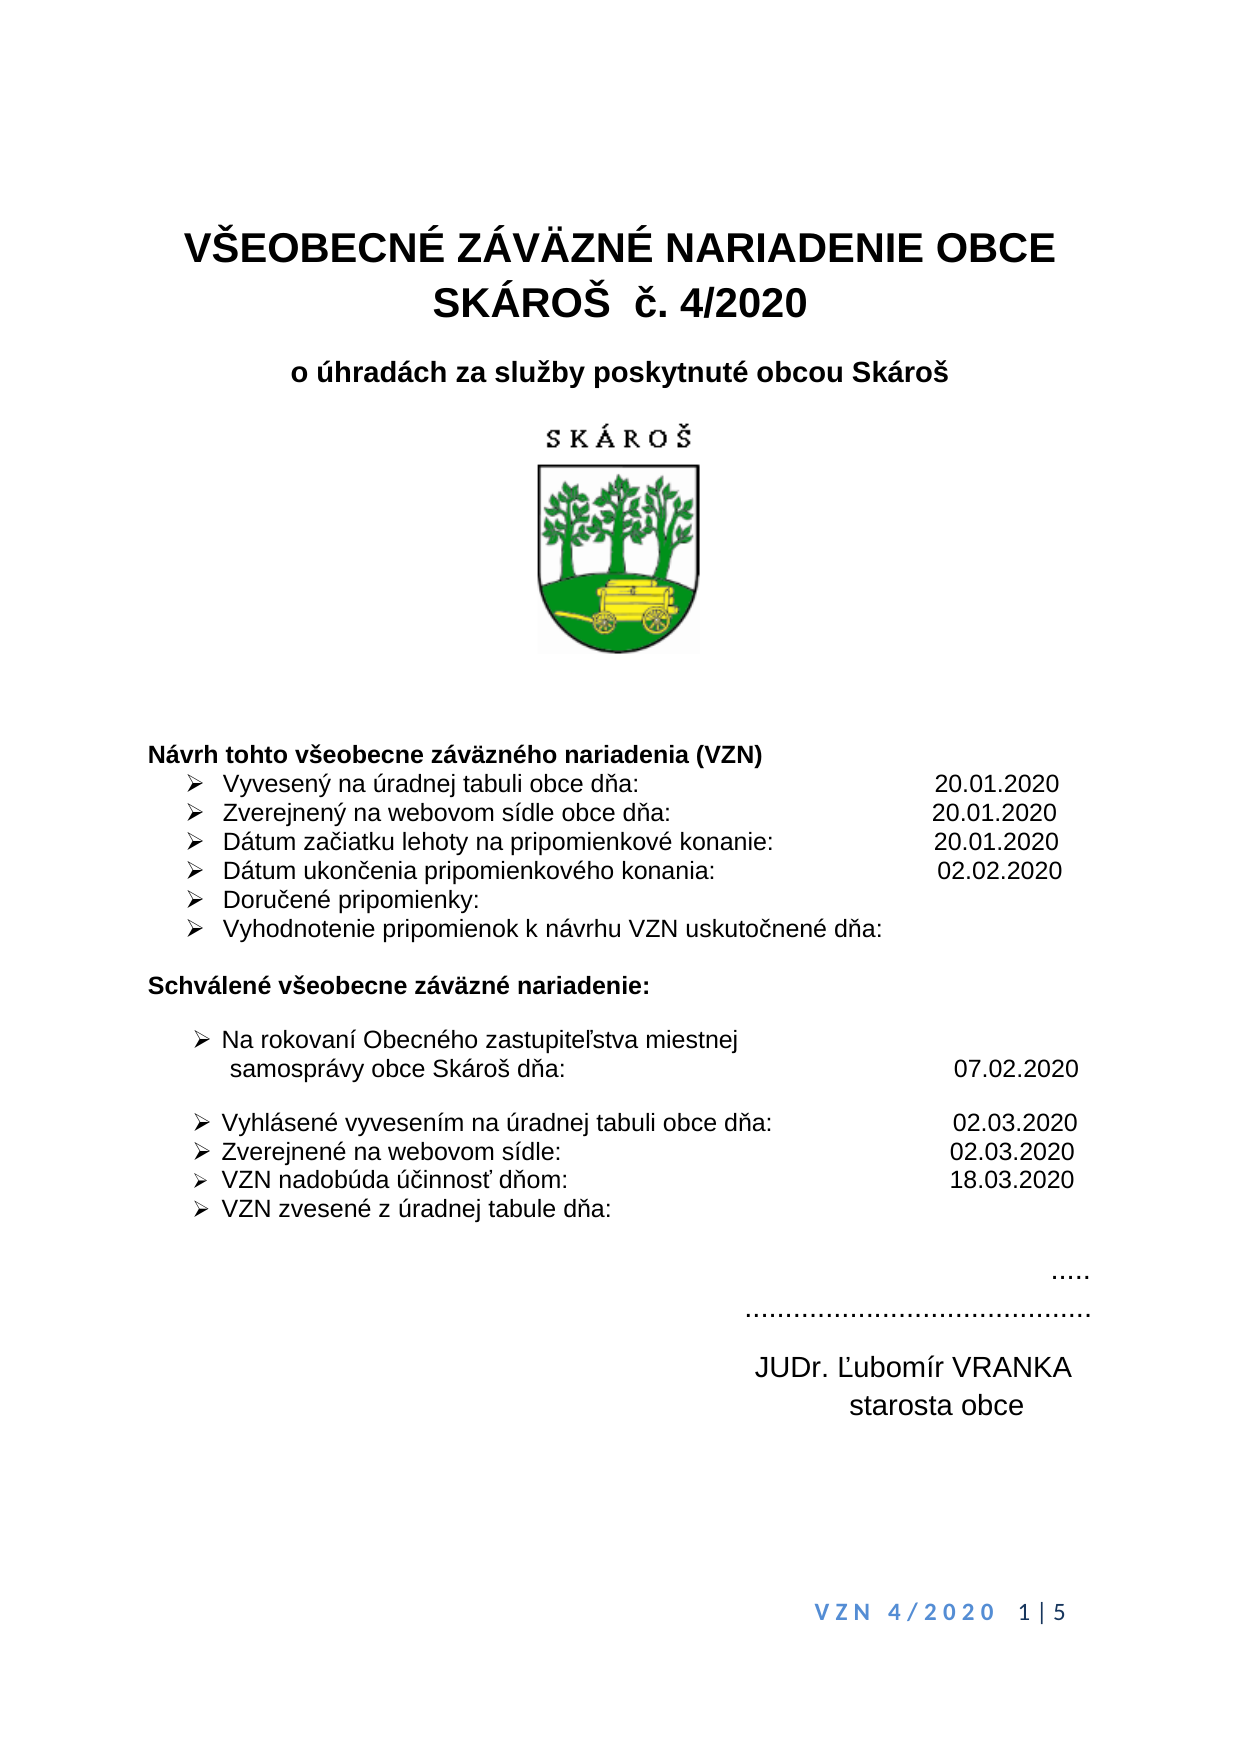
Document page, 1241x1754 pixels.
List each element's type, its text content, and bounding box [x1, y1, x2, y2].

list Vyhlásené vyvesením na úradnej tabuli obce dňa: 02.03.2020 [192, 1108, 1093, 1137]
list VZN zvesené z úradnej tabule dňa: [192, 1194, 1093, 1252]
text ................................................ [148, 1252, 1093, 1324]
text samosprávy obce Skároš dňa: 07.02.2020 [229, 1054, 1093, 1083]
list Zverejnené na webovom sídle: 02.03.2020 [192, 1137, 1093, 1165]
text JUDr. Ľubomír VRANKA starosta obce [148, 1349, 1093, 1422]
text VŠEOBECNÉ ZÁVÄZNÉ NARIADENIE OBCE SKÁROŠ č. 4/2020 [148, 223, 1093, 327]
text Schválené všeobecne záväzné nariadenie: [148, 971, 1093, 1000]
list VZN nadobúda účinnosť dňom: 18.03.2020 [192, 1165, 1093, 1194]
text Návrh tohto všeobecne záväzného nariadenia (VZN) [148, 741, 1093, 769]
list Dátum začiatku lehoty na pripomienkové konanie: 20.01.2020 [185, 827, 1093, 856]
list Zverejnený na webovom sídle obce dňa: 20.01.2020 [185, 798, 1093, 827]
list Na rokovaní Obecného zastupiteľstva miestnej [192, 1025, 1093, 1054]
list Doručené pripomienky: [185, 885, 1093, 913]
list Dátum ukončenia pripomienkového konania: 02.02.2020 [185, 856, 1093, 885]
picture [527, 413, 714, 657]
list Vyhodnotenie pripomienok k návrhu VZN uskutočnené dňa: [185, 913, 1093, 971]
list Vyvesený na úradnej tabuli obce dňa: 20.01.2020 [185, 769, 1093, 798]
text o úhradách za služby poskytnuté obcou Skároš [148, 354, 1093, 388]
